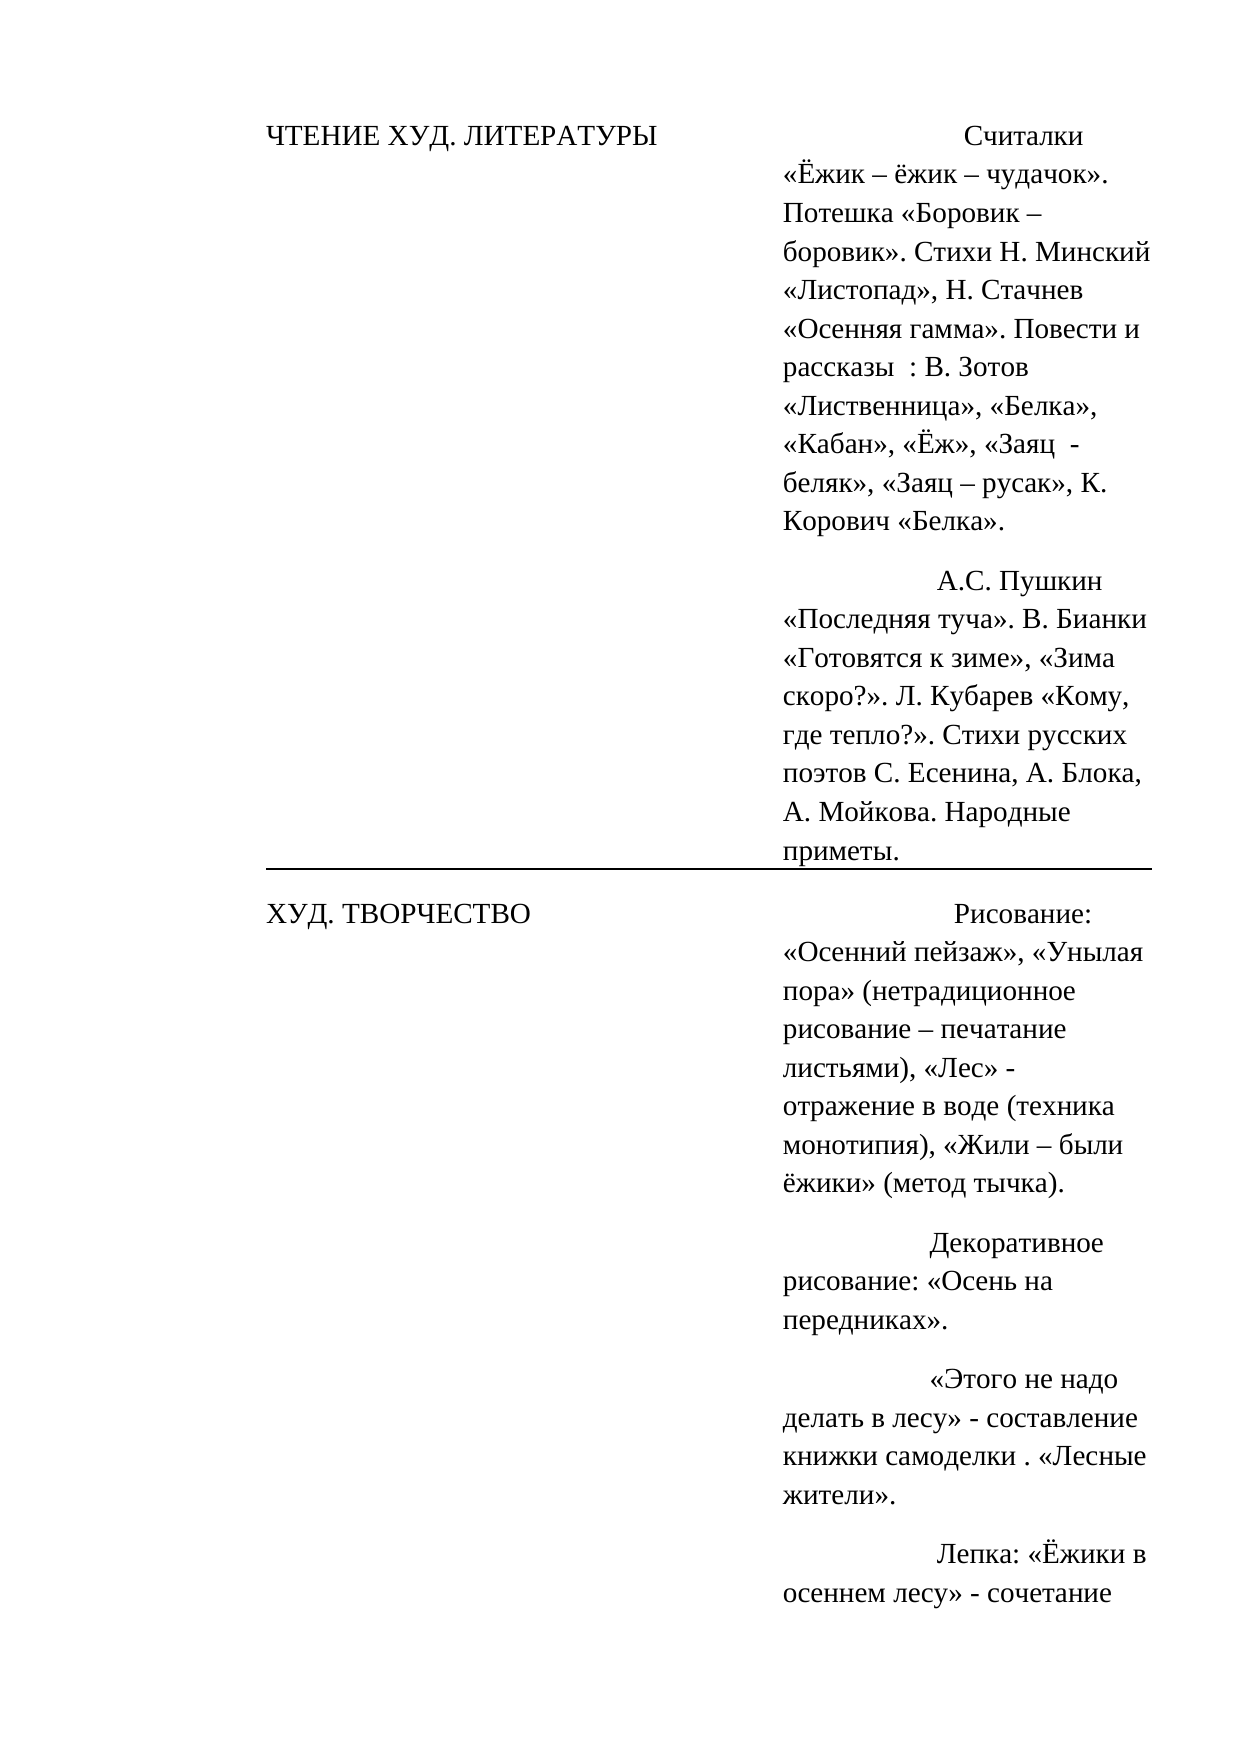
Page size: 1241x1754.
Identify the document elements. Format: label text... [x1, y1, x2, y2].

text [266, 1536, 1152, 1608]
text «Этого не надо делать в лесу» - составление книжки самоделки . «Лесные жители». [266, 1361, 1152, 1511]
text ХУД. ТВОРЧЕСТВО Рисование: «Осенний пейзаж», «Унылая пора» (нетрадиционное рисование – печатание листьями), «Лес» - отражение в воде (техника монотипия), «Жили – были ёжики» (метод тычка). [266, 896, 1152, 1199]
text ЧТЕНИЕ ХУД. ЛИТЕРАТУРЫ Считалки «Ёжик – ёжик – чудачок». Потешка «Боровик – боровик». Стихи Н. Минский «Листопад», Н. Стачнев «Осенняя гамма». Повести и рассказы : В. Зотов «Лиственница», «Белка», «Кабан», «Ёж», «Заяц - беляк», «Заяц – русак», К. Корович «Белка». [266, 118, 1152, 537]
text Декоративное рисование: «Осень на передниках». [266, 1225, 1152, 1336]
text А.С. Пушкин «Последняя туча». В. Бианки «Готовятся к зиме», «Зима скоро?». Л. Кубарев «Кому, где тепло?». Стихи русских поэтов С. Есенина, А. Блока, А. Мойкова. Народные приметы. [266, 563, 1152, 868]
